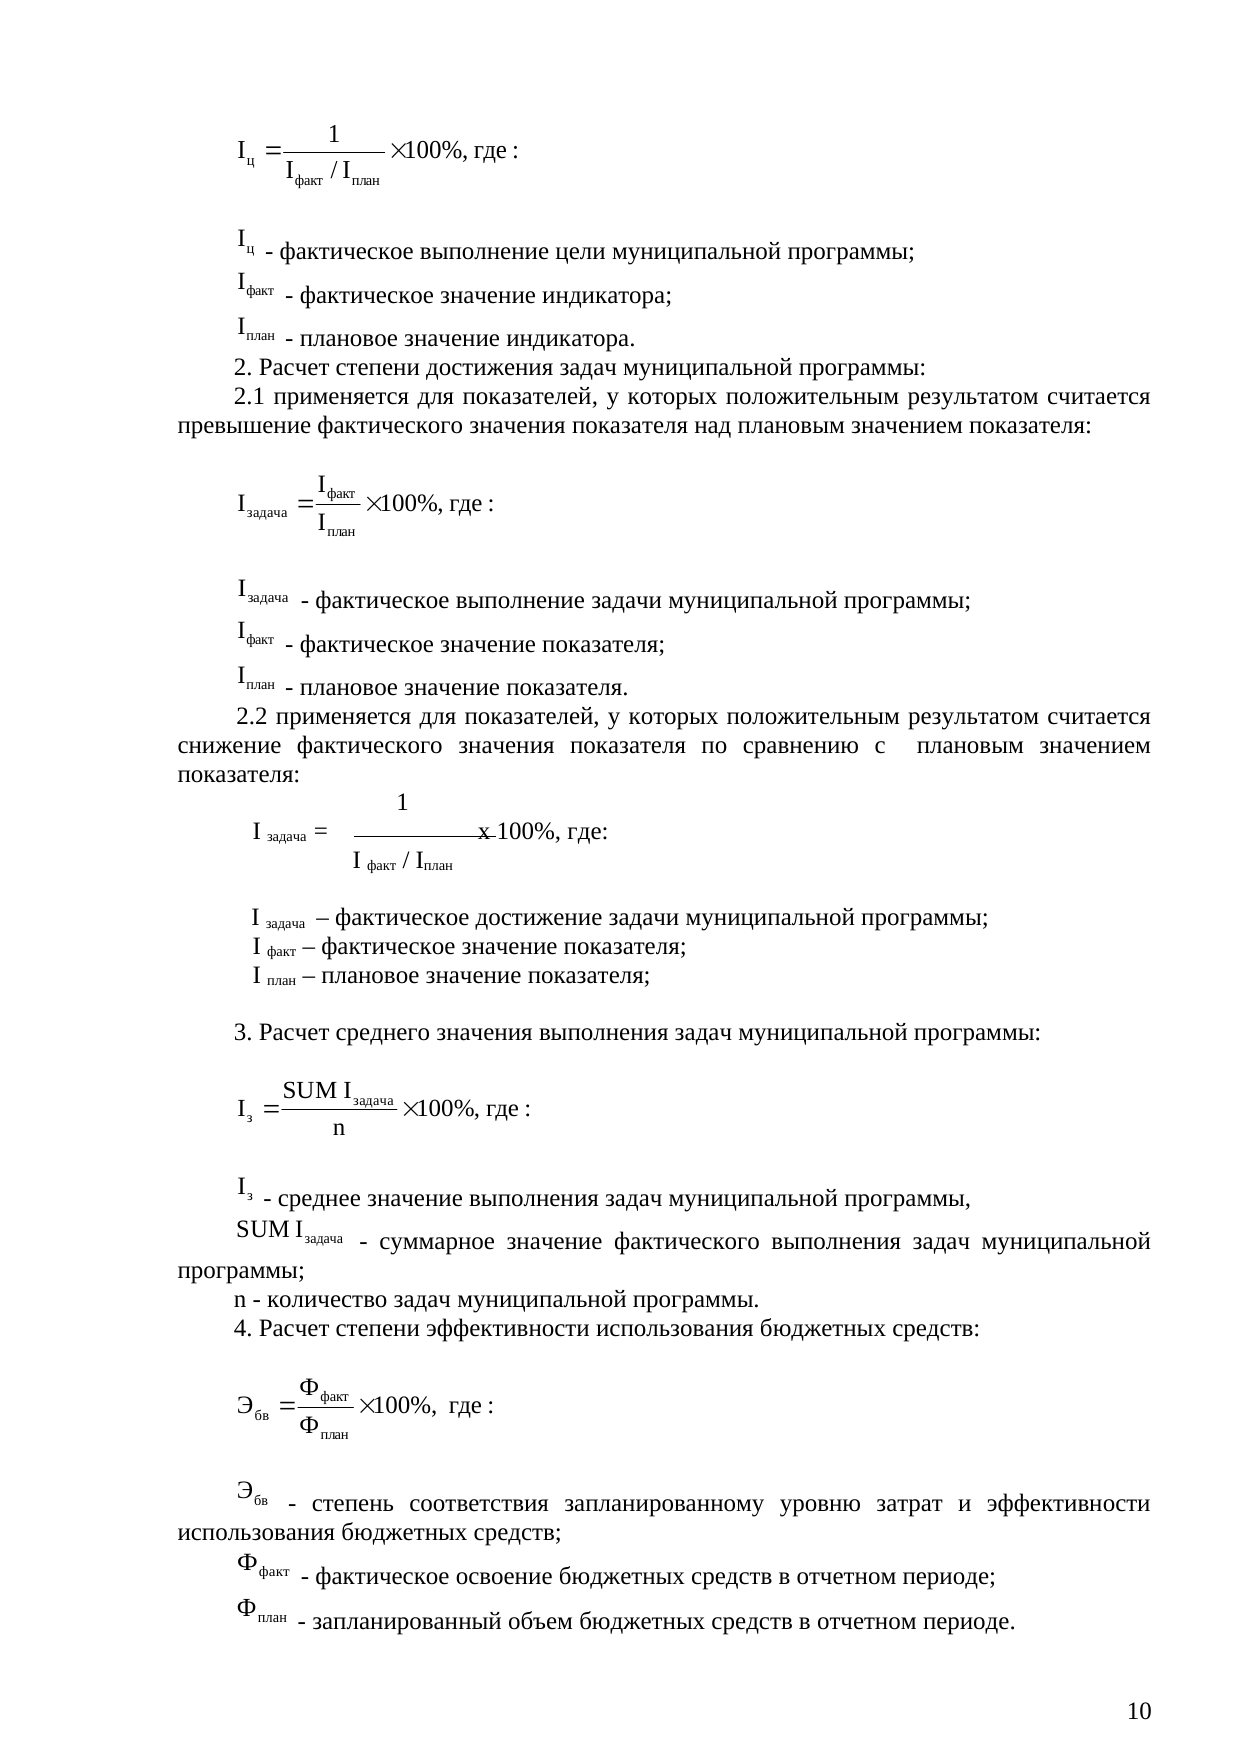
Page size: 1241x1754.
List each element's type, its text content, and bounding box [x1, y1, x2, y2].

text - плановое значение показателя. [177, 658, 1152, 701]
text 2.2 применяется для показателей, у которых положительным результатом считается снижение фактического значения показателя по сравнению с плановым значением показателя: [177, 701, 1152, 787]
text I факт – фактическое значение показателя; [177, 931, 1152, 960]
text - среднее значение выполнения задач муниципальной программы, [177, 1169, 1152, 1212]
text I факт / Iплан [177, 845, 1152, 874]
text n - количество задач муниципальной программы. [177, 1284, 1152, 1313]
text I задача = x 100%, где: [177, 816, 1152, 845]
text - плановое значение индикатора. [177, 309, 1152, 352]
text 3. Расчет среднего значения выполнения задач муниципальной программы: [177, 1017, 1152, 1046]
text - запланированный объем бюджетных средств в отчетном периоде. [177, 1590, 1152, 1634]
text 2. Расчет степени достижения задач муниципальной программы: [177, 352, 1152, 381]
text - степень соответствия запланированному уровню затрат и эффективности использования бюджетных средств; [177, 1474, 1152, 1546]
text - фактическое выполнение задачи муниципальной программы; [177, 571, 1152, 614]
text - фактическое выполнение цели муниципальной программы; [177, 222, 1152, 265]
text 4. Расчет степени эффективности использования бюджетных средств: [177, 1313, 1152, 1341]
text 2.1 применяется для показателей, у которых положительным результатом считается превышение фактического значения показателя над плановым значением показателя: [177, 381, 1152, 438]
text - фактическое освоение бюджетных средств в отчетном периоде; [177, 1546, 1152, 1590]
text I задача – фактическое достижение задачи муниципальной программы; [177, 902, 1152, 931]
text - фактическое значение показателя; [177, 614, 1152, 658]
text I план – плановое значение показателя; [177, 960, 1152, 989]
text - суммарное значение фактического выполнения задач муниципальной программы; [177, 1212, 1152, 1284]
text - фактическое значение индикатора; [177, 265, 1152, 309]
text 1 [177, 787, 1152, 816]
